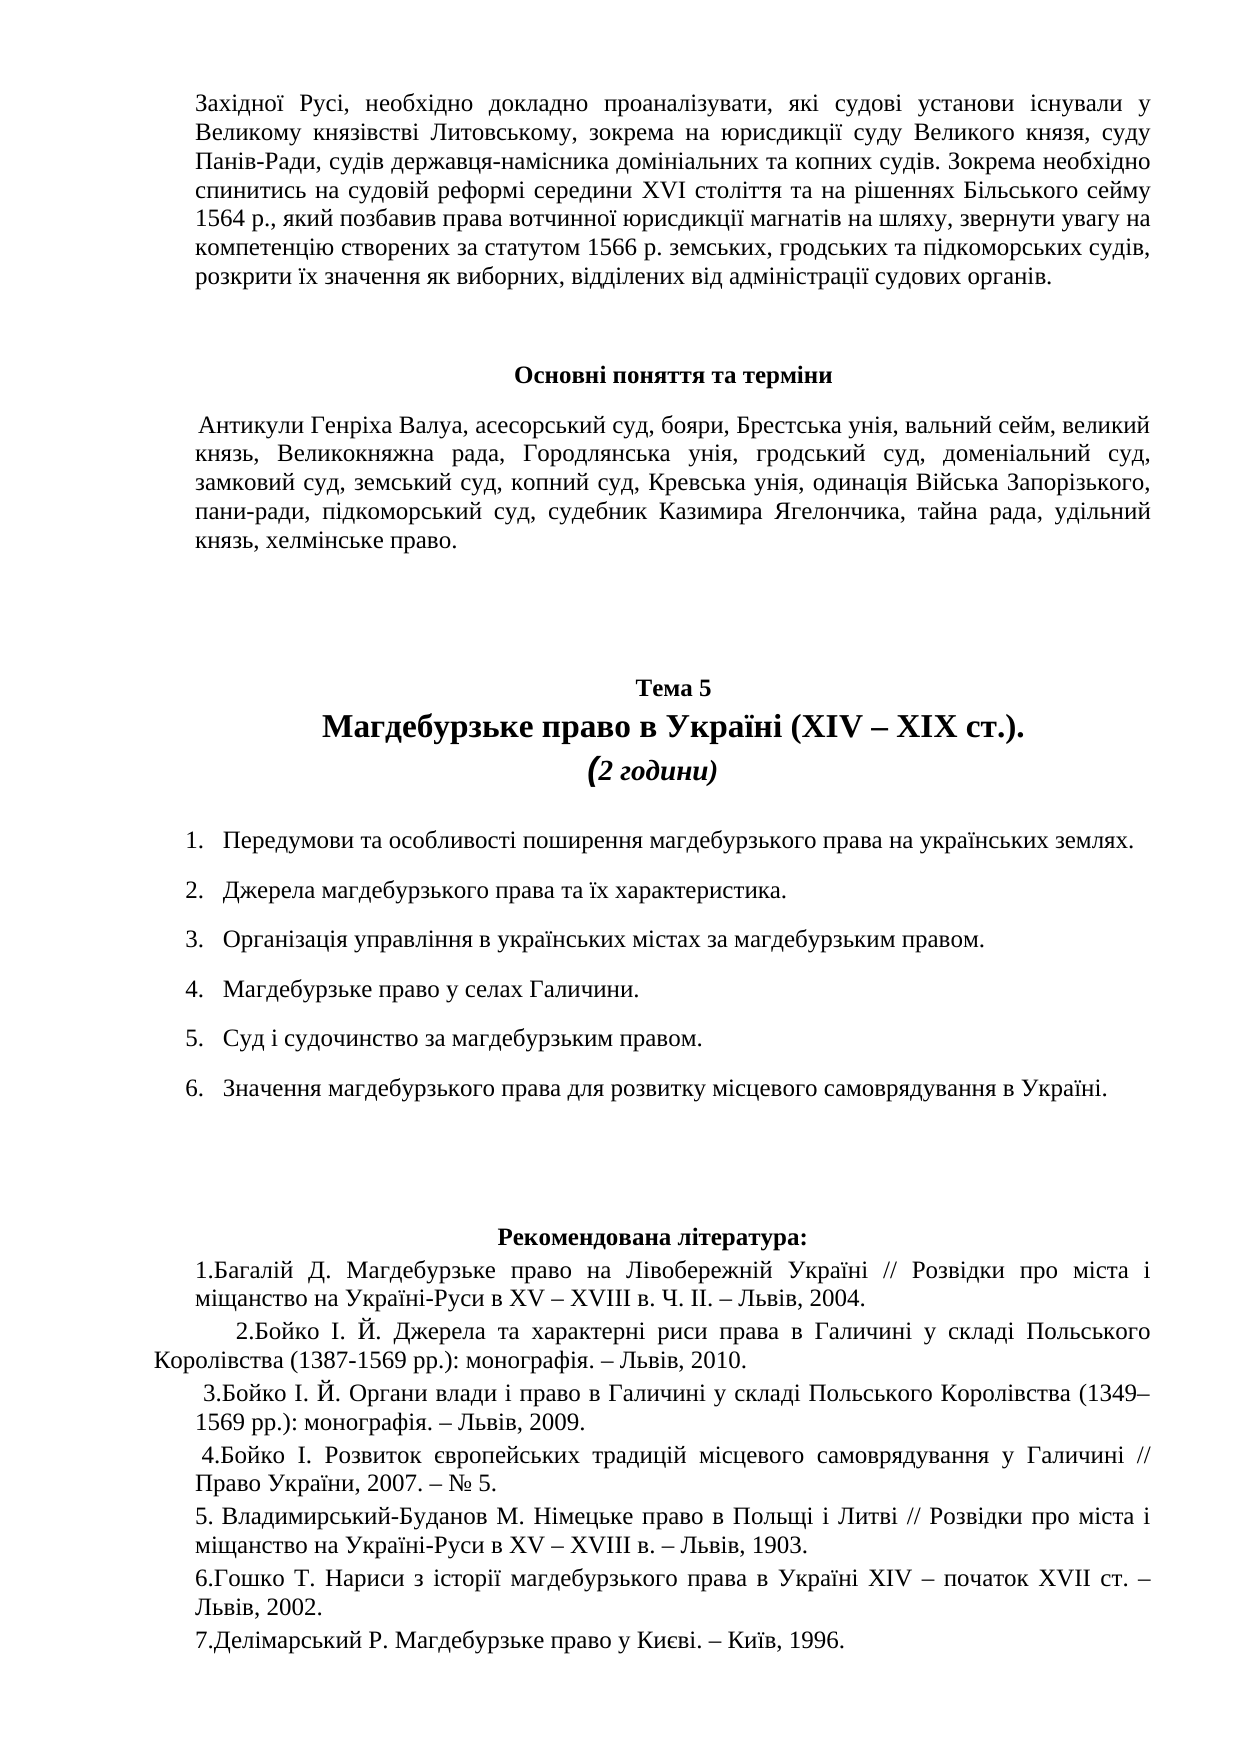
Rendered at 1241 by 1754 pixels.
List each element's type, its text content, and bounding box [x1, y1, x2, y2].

list Значення магдебурзького права для розвитку місцевого самоврядування в Україні. [185, 1073, 1152, 1102]
list 4.Бойко І. Розвиток європейських традицій місцевого самоврядування у Галичині // Право України, 2007. – № 5. [153, 1440, 1152, 1497]
list Магдебурзьке право в Україні (ХІV – ХІХ ст.). [195, 706, 1152, 745]
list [195, 88, 1152, 290]
list Основні поняття та терміни [195, 360, 1152, 389]
list 1.Багалій Д. Магдебурзьке право на Лівобережній Україні // Розвідки про міста і міщанство на Україні-Руси в ХV – XVIII в. Ч. ІІ. – Львів, 2004. [195, 1255, 1152, 1312]
list Джерела магдебурзького права та їх характеристика. [185, 875, 1152, 903]
list Тема 5 [195, 673, 1152, 702]
list 2.Бойко І. Й. Джерела та характерні риси права в Галичині у складі Польського Королівства (1387-1569 рр.): монографія. – Львів, 2010. [153, 1316, 1152, 1374]
list Суд і судочинство за магдебурзьким правом. [185, 1023, 1152, 1052]
list (2 години) [153, 749, 1152, 787]
list 3.Бойко І. Й. Органи влади і право в Галичині у складі Польського Королівства (1349–1569 рр.): монографія. – Львів, 2009. [195, 1378, 1152, 1436]
list 5. Владимирський-Буданов М. Німецьке право в Польщі і Литві // Розвідки про міста і міщанство на Україні-Руси в ХV – XVIII в. – Львів, 1903. [195, 1501, 1152, 1559]
list 7.Делімарський Р. Магдебурзьке право у Києві. – Київ, 1996. [195, 1625, 1152, 1653]
list Організація управління в українських містах за магдебурзьким правом. [185, 924, 1152, 953]
list Передумови та особливості поширення магдебурзького права на українських землях. [185, 825, 1152, 854]
list Антикули Генріха Валуа, асесорський суд, бояри, Брестська унія, вальний сейм, великий князь, Великокняжна рада, Городлянська унія, гродський суд, доменіальний суд, замковий суд, земський суд, копний суд, Кревська унія, одинація Війська Запорізького, пани-ради, підкоморський суд, судебник Казимира Ягелончика, тайна рада, удільний князь, хелмінське право. [153, 410, 1152, 553]
list 6.Гошко Т. Нариси з історії магдебурзького права в Україні XIV – початок XVII ст. – Львів, 2002. [195, 1563, 1152, 1621]
list Рекомендована література: [153, 1222, 1152, 1251]
list Магдебурзьке право у селах Галичини. [185, 974, 1152, 1003]
